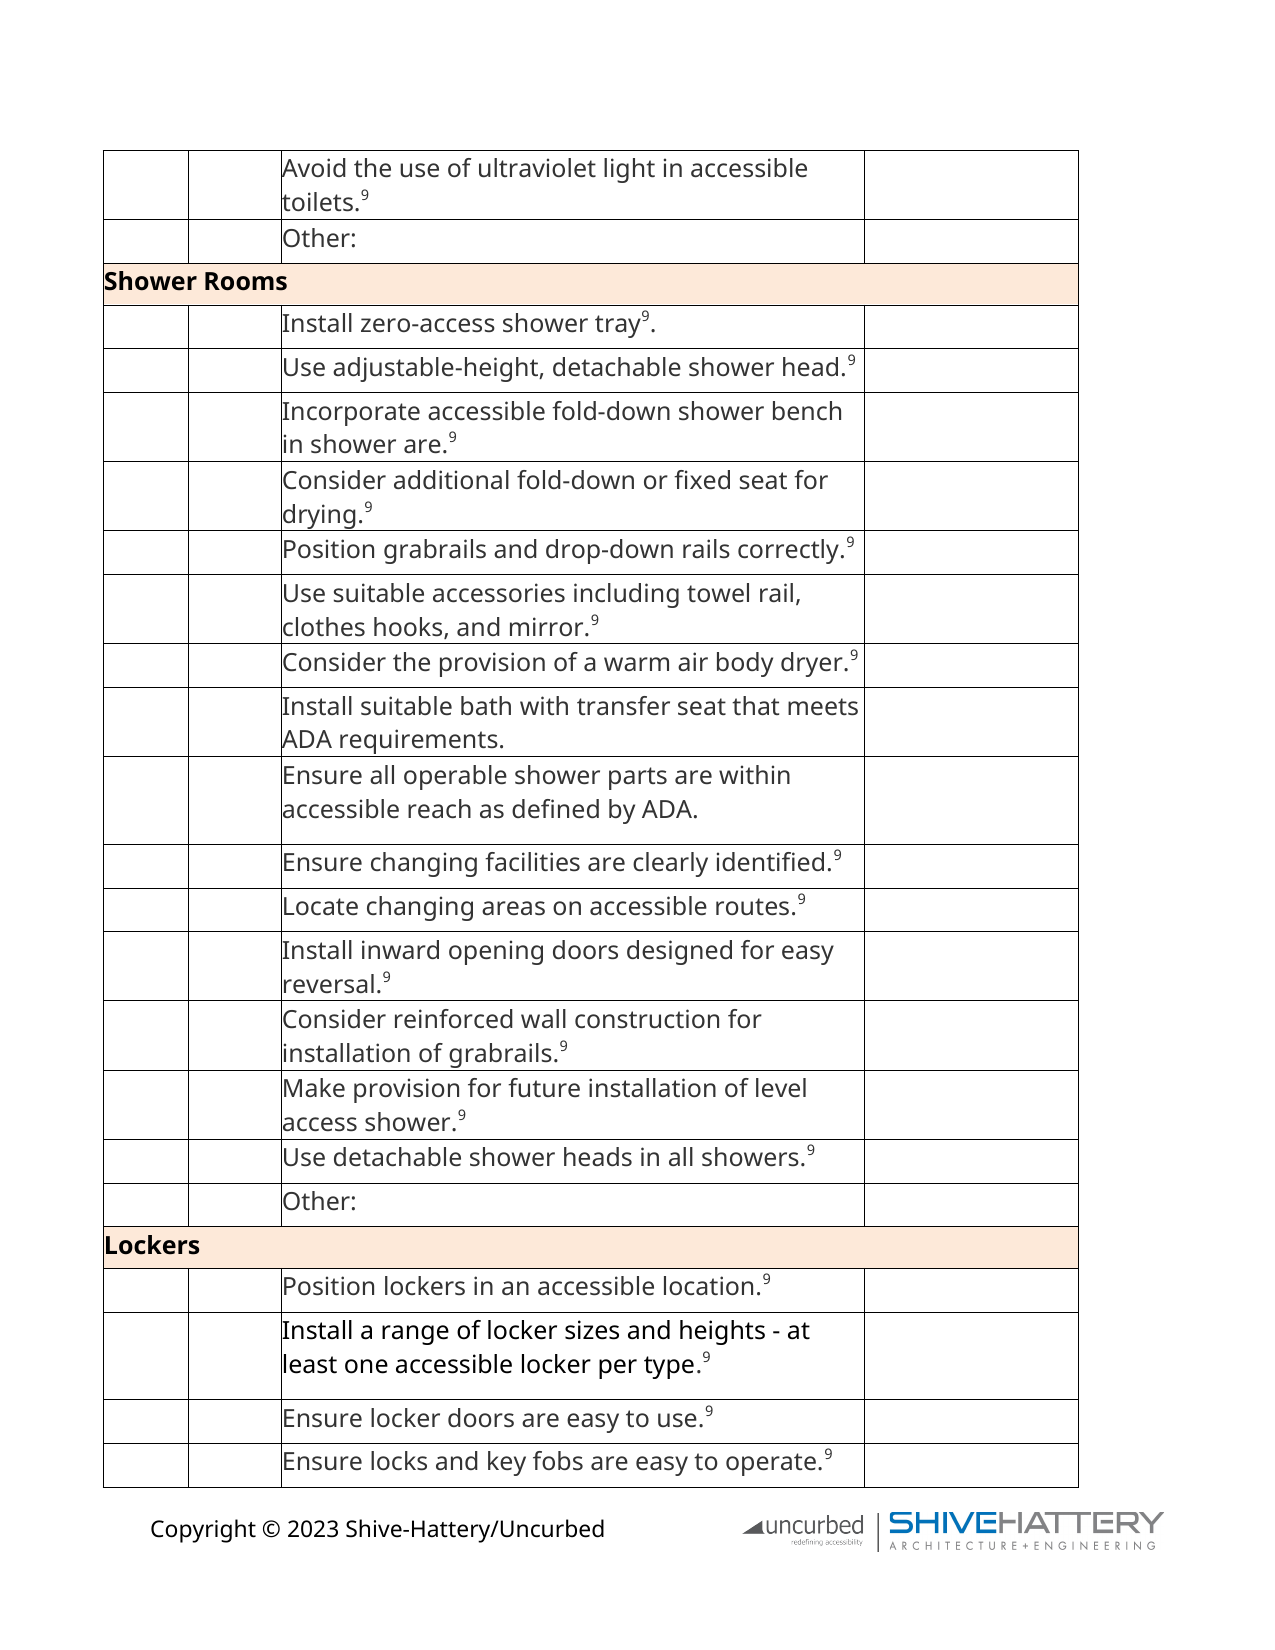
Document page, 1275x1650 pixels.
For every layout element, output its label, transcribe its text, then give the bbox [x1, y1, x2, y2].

table_cell [104, 462, 188, 530]
table_cell [104, 1001, 188, 1069]
table_cell [104, 889, 188, 931]
table_cell Consider the provision of a warm air body dryer.9 [282, 644, 864, 687]
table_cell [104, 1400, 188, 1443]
table_cell [865, 462, 1078, 530]
table_cell [865, 151, 1078, 219]
table_cell [865, 845, 1078, 887]
table_cell [189, 531, 281, 574]
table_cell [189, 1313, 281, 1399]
table_cell Ensure changing facilities are clearly identified.9 [282, 845, 864, 887]
table_cell [189, 306, 281, 348]
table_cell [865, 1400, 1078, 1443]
table_cell Use detachable shower heads in all showers.9 [282, 1140, 864, 1182]
table_cell [189, 393, 281, 461]
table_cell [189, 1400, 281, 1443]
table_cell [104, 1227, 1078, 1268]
table_cell Other: [282, 1184, 864, 1226]
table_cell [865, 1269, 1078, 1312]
table_cell Avoid the use of ultraviolet light in accessible toilets.9 [282, 151, 864, 219]
table_cell [104, 1184, 188, 1226]
table_cell [189, 1071, 281, 1139]
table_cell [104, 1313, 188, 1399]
table_cell [189, 151, 281, 219]
table_cell Use adjustable-height, detachable shower head.9 [282, 349, 864, 392]
table_cell [189, 462, 281, 530]
picture [889, 1512, 1165, 1550]
table_cell Locate changing areas on accessible routes.9 [282, 889, 864, 931]
table_cell [104, 644, 188, 687]
table_cell [189, 220, 281, 263]
table_cell Position grabrails and drop-down rails correctly.9 [282, 531, 864, 574]
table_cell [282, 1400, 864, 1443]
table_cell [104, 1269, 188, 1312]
table_cell Ensure all operable shower parts are within accessible reach as defined by ADA. [282, 757, 864, 844]
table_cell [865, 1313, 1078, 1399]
picture [731, 1501, 875, 1560]
table_cell Consider additional fold-down or fixed seat for drying.9 [282, 462, 864, 530]
table_cell [189, 757, 281, 844]
table_cell [104, 688, 188, 756]
table_cell Make provision for future installation of level access shower.9 [282, 1071, 864, 1139]
table_cell [865, 757, 1078, 844]
table_cell [865, 306, 1078, 348]
table_cell [104, 349, 188, 392]
table_cell [865, 1071, 1078, 1139]
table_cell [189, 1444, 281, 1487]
table_cell Install inward opening doors designed for easy reversal.9 [282, 932, 864, 1000]
table_cell Incorporate accessible fold-down shower bench in shower are.9 [282, 393, 864, 461]
table_cell [104, 845, 188, 887]
table_cell [865, 575, 1078, 643]
table_cell [865, 932, 1078, 1000]
table_cell [865, 531, 1078, 574]
table_cell [189, 1140, 281, 1182]
table_cell [104, 306, 188, 348]
table_cell [865, 1184, 1078, 1226]
table_cell [865, 220, 1078, 263]
table_cell Consider reinforced wall construction for installation of grabrails.9 [282, 1001, 864, 1069]
table_cell [189, 349, 281, 392]
table_cell [189, 1001, 281, 1069]
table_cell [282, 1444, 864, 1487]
table_cell [189, 845, 281, 887]
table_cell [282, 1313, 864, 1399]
table_cell [104, 757, 188, 844]
table_cell [104, 575, 188, 643]
table_cell [865, 688, 1078, 756]
table_cell Install zero-access shower tray9. [282, 306, 864, 348]
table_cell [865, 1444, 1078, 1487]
table_cell [189, 932, 281, 1000]
table_cell [104, 932, 188, 1000]
table_cell [104, 151, 188, 219]
table_cell Shower Rooms [104, 264, 1078, 304]
table_cell [189, 644, 281, 687]
table_cell [865, 889, 1078, 931]
table_cell [865, 644, 1078, 687]
table_cell Install suitable bath with transfer seat that meets ADA requirements. [282, 688, 864, 756]
table_cell [104, 1140, 188, 1182]
table_cell [865, 349, 1078, 392]
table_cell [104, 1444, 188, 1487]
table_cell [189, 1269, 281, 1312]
table_cell [104, 1071, 188, 1139]
table_cell [189, 1184, 281, 1226]
table_cell Other: [282, 220, 864, 263]
table_cell [865, 1001, 1078, 1069]
table_cell [189, 688, 281, 756]
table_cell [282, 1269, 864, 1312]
table_cell [104, 393, 188, 461]
table_cell [189, 575, 281, 643]
table_cell [189, 889, 281, 931]
table_cell [104, 220, 188, 263]
table_cell [865, 1140, 1078, 1182]
table_cell [104, 531, 188, 574]
table_cell Use suitable accessories including towel rail, clothes hooks, and mirror.9 [282, 575, 864, 643]
table_cell [865, 393, 1078, 461]
